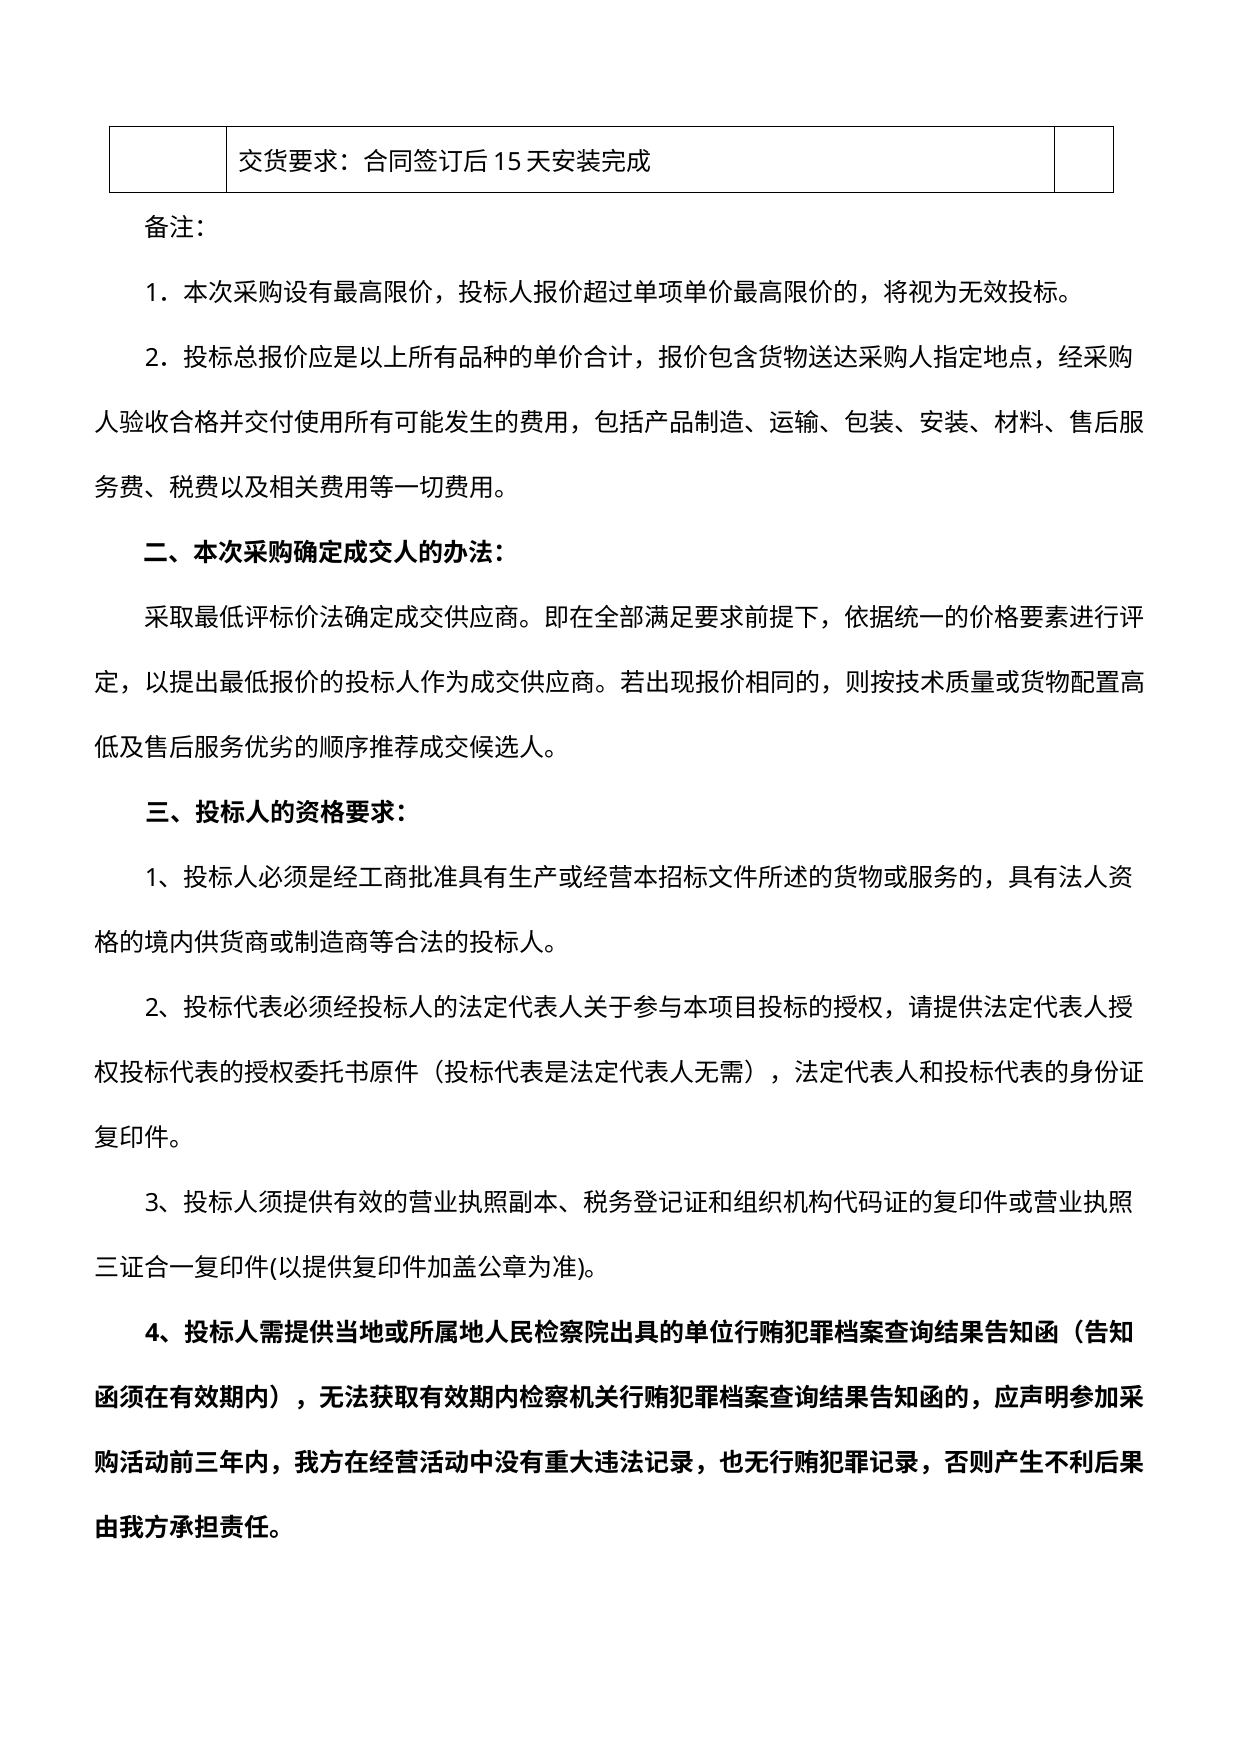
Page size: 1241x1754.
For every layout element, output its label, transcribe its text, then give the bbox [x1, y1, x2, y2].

text 3、投标人须提供有效的营业执照副本、税务登记证和组织机构代码证的复印件或营业执照三证合一复印件(以提供复印件加盖公章为准)。 [94, 1168, 1146, 1298]
text 2．投标总报价应是以上所有品种的单价合计，报价包含货物送达采购人指定地点，经采购人验收合格并交付使用所有可能发生的费用，包括产品制造、运输、包装、安装、材料、售后服务费、税费以及相关费用等一切费用。 [94, 323, 1146, 518]
text 备注： [94, 193, 1146, 258]
text 1．本次采购设有最高限价，投标人报价超过单项单价最高限价的，将视为无效投标。 [94, 258, 1146, 323]
text 三、投标人的资格要求： [94, 778, 1146, 843]
table_cell 交货要求：合同签订后15天安装完成 [227, 127, 1054, 192]
text 采取最低评标价法确定成交供应商。即在全部满足要求前提下，依据统一的价格要素进行评定，以提出最低报价的投标人作为成交供应商。若出现报价相同的，则按技术质量或货物配置高低及售后服务优劣的顺序推荐成交候选人。 [94, 583, 1146, 778]
text 2、投标代表必须经投标人的法定代表人关于参与本项目投标的授权，请提供法定代表人授权投标代表的授权委托书原件（投标代表是法定代表人无需），法定代表人和投标代表的身份证复印件。 [94, 973, 1146, 1168]
table_cell [110, 127, 226, 192]
text 4、投标人需提供当地或所属地人民检察院出具的单位行贿犯罪档案查询结果告知函（告知函须在有效期内），无法获取有效期内检察机关行贿犯罪档案查询结果告知函的，应声明参加采购活动前三年内，我方在经营活动中没有重大违法记录，也无行贿犯罪记录，否则产生不利后果由我方承担责任。 [94, 1298, 1146, 1558]
text 1、投标人必须是经工商批准具有生产或经营本招标文件所述的货物或服务的，具有法人资格的境内供货商或制造商等合法的投标人。 [94, 843, 1146, 973]
text 二、本次采购确定成交人的办法： [94, 518, 1146, 583]
table_cell [1055, 127, 1113, 192]
